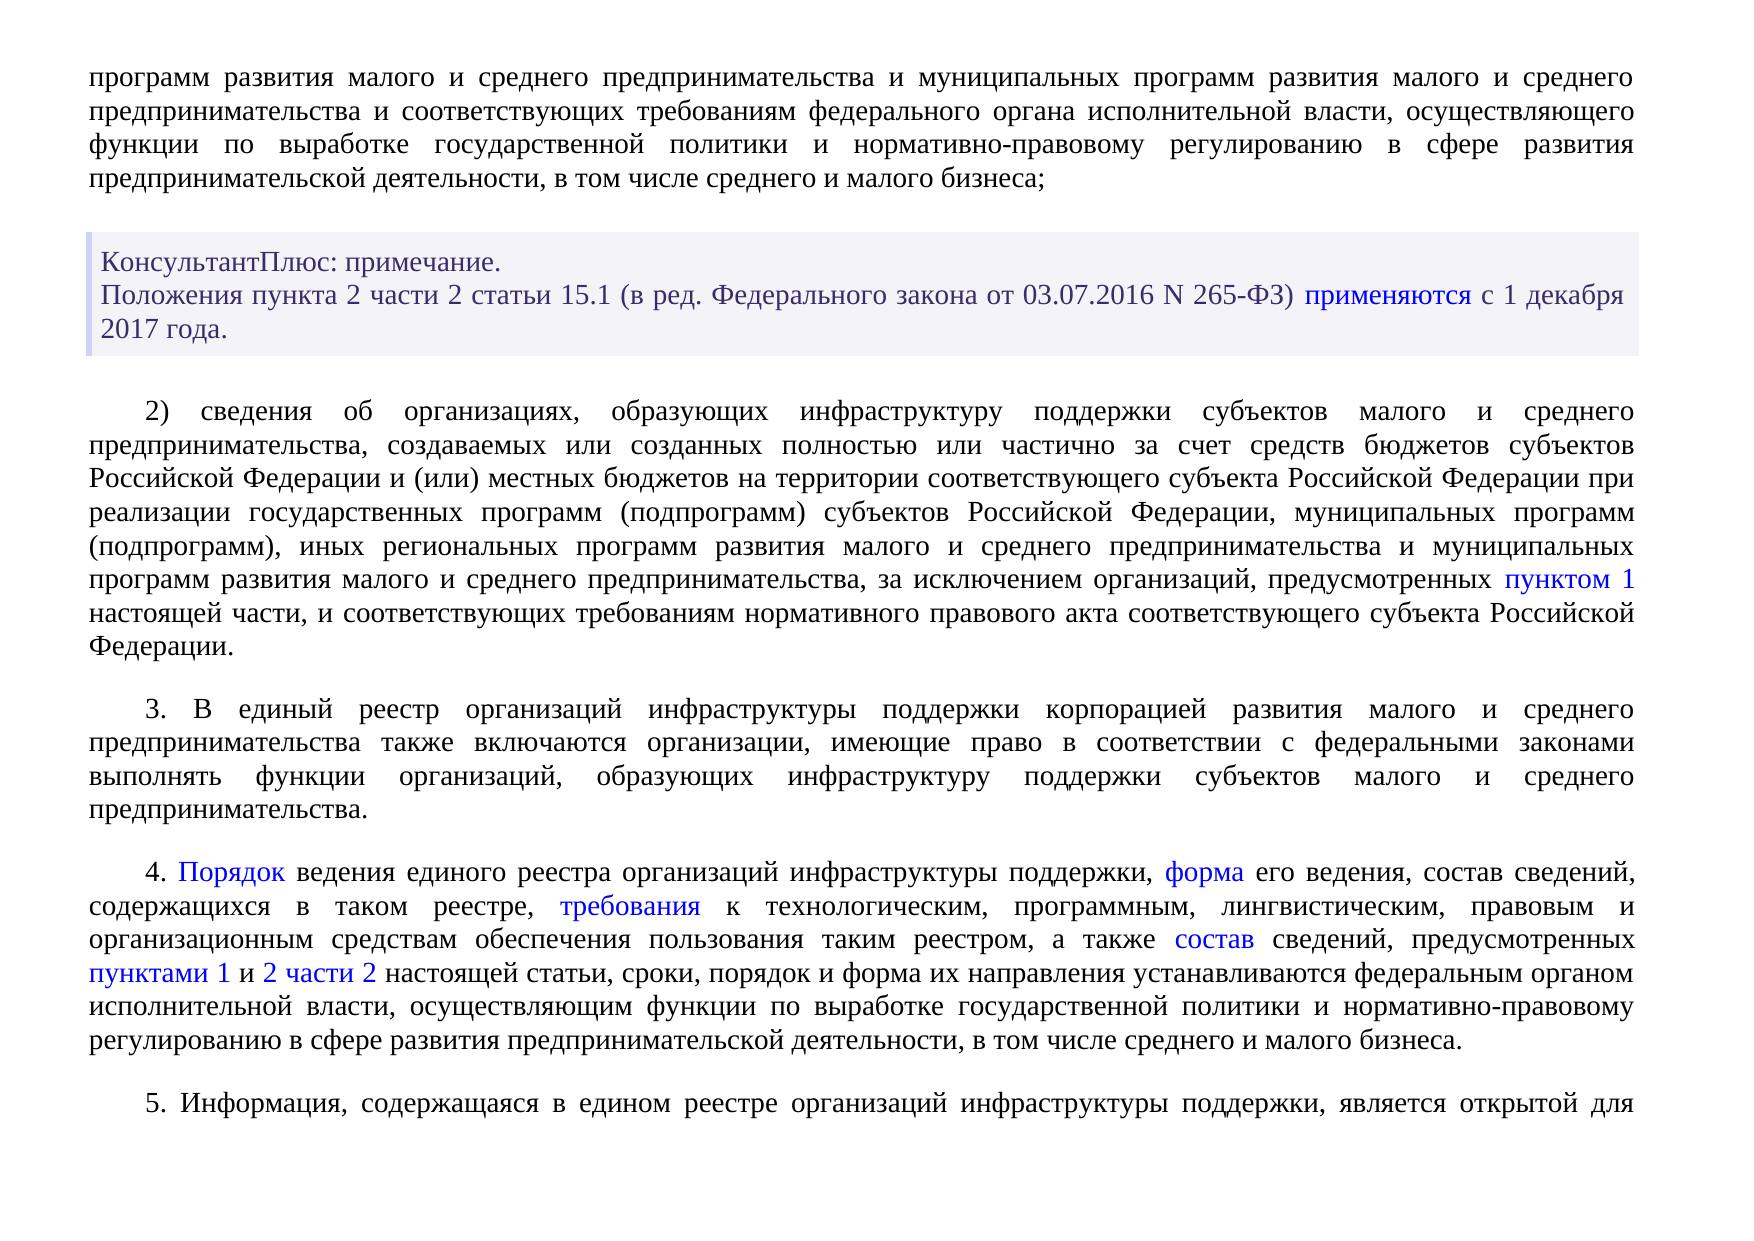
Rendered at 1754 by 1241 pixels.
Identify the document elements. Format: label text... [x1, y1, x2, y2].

text 3. В единый реестр организаций инфраструктуры поддержки корпорацией развития малого и среднего предпринимательства также включаются организации, имеющие право в соответствии с федеральными законами выполнять функции организаций, образующих инфраструктуру поддержки субъектов малого и среднего предпринимательства. [89, 691, 1636, 825]
table_header КонсультантПлюс: примечание. Положения пункта 2 части 2 статьи 15.1 (в ред. Федерального закона от 03.07.2016 N 265-ФЗ) применяются с 1 декабря 2017 года. [92, 232, 1633, 356]
text 4. Порядок ведения единого реестра организаций инфраструктуры поддержки, форма его ведения, состав сведений, содержащихся в таком реестре, требования к технологическим, программным, лингвистическим, правовым и организационным средствам обеспечения пользования таким реестром, а также состав сведений, предусмотренных пунктами 1 и 2 части 2 настоящей статьи, сроки, порядок и форма их направления устанавливаются федеральным органом исполнительной власти, осуществляющим функции по выработке государственной политики и нормативно-правовому регулированию в сфере развития предпринимательской деятельности, в том числе среднего и малого бизнеса. [89, 854, 1636, 1056]
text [89, 59, 1636, 193]
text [89, 1085, 1636, 1118]
text 2) сведения об организациях, образующих инфраструктуру поддержки субъектов малого и среднего предпринимательства, создаваемых или созданных полностью или частично за счет средств бюджетов субъектов Российской Федерации и (или) местных бюджетов на территории соответствующего субъекта Российской Федерации при реализации государственных программ (подпрограмм) субъектов Российской Федерации, муниципальных программ (подпрограмм), иных региональных программ развития малого и среднего предпринимательства и муниципальных программ развития малого и среднего предпринимательства, за исключением организаций, предусмотренных пунктом 1 настоящей части, и соответствующих требованиям нормативного правового акта соответствующего субъекта Российской Федерации. [89, 393, 1636, 662]
